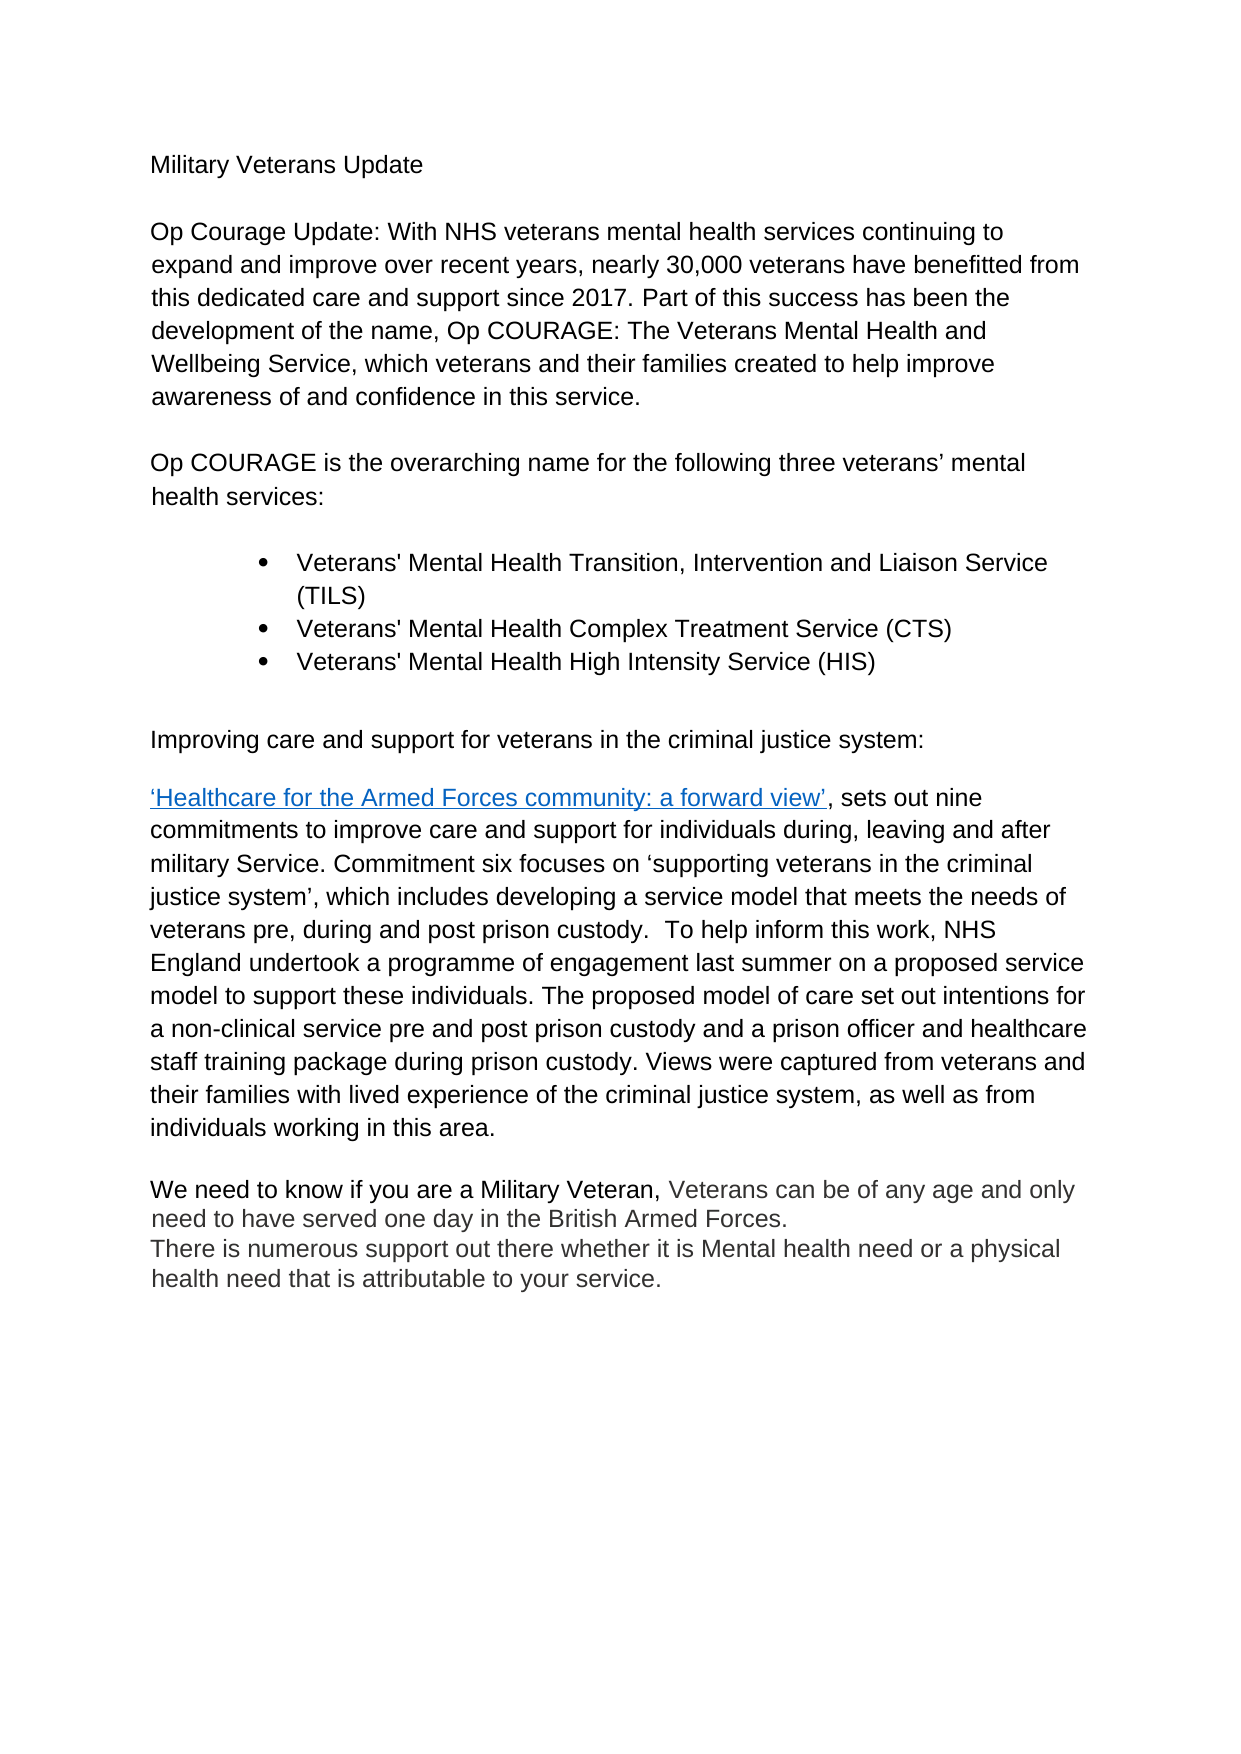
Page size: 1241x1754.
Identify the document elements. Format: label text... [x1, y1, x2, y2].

list Veterans' Mental Health Transition, Intervention and Liaison Service (TILS) [259, 548, 1090, 610]
text There is numerous support out there whether it is Mental health need or a physical health need that is attributable to your service. [150, 1234, 1090, 1293]
text ‘Healthcare for the Armed Forces community: a forward view’, sets out nine commitments to improve care and support for individuals during, leaving and after military Service. Commitment six focuses on ‘supporting veterans in the criminal justice system’, which includes developing a service model that meets the needs of veterans pre, during and post prison custody. To help inform this work, NHS England undertook a programme of engagement last summer on a proposed service model to support these individuals. The proposed model of care set out intentions for a non-clinical service pre and post prison custody and a prison officer and healthcare staff training package during prison custody. Views were captured from veterans and their families with lived experience of the criminal justice system, as well as from individuals working in this area. [150, 782, 1090, 1141]
list Veterans' Mental Health Complex Treatment Service (CTS) [259, 614, 1090, 643]
text Military Veterans Update [150, 150, 1090, 179]
list Veterans' Mental Health High Intensity Service (HIS) [259, 647, 1090, 676]
text Op Courage Update: With NHS veterans mental health services continuing to expand and improve over recent years, nearly 30,000 veterans have benefitted from this dedicated care and support since 2017. Part of this success has been the development of the name, Op COURAGE: The Veterans Mental Health and Wellbeing Service, which veterans and their families created to help improve awareness of and confidence in this service. [150, 217, 1090, 411]
text Op COURAGE is the overarching name for the following three veterans’ mental health services: [150, 448, 1090, 510]
text We need to know if you are a Military Veteran, Veterans can be of any age and only need to have served one day in the British Armed Forces. [150, 1175, 1090, 1233]
text Improving care and support for veterans in the criminal justice system: [150, 716, 1090, 753]
